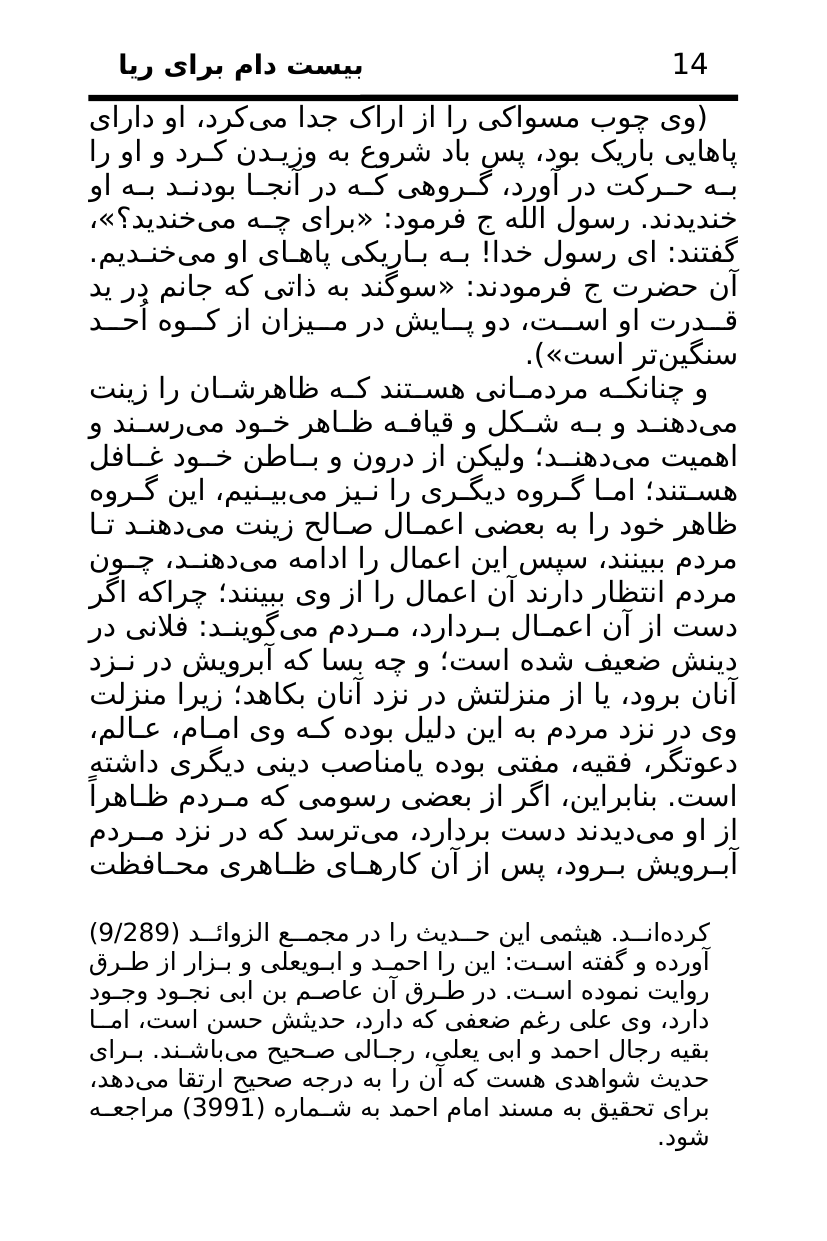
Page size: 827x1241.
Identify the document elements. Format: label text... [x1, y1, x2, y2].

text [89, 372, 738, 881]
text (وی چوب مسواکی را از اراک جدا می‌کرد، او دارای پاهایی باریک بود، پس باد شروع به وزیدن کرد و او را به حرکت در آورد، گروهی که در آنجا بودند به او خندیدند. رسول الله ج فرمود: «برای چه می‌خندید؟»، گفتند: ای رسول خدا! به باریکی پاهای او می‌خندیم. آن حضرت ج فرمودند: «سوگند به ذاتی که جانم در ید قدرت او است، دو پایش در میزان از کوه اُحد سنگین‌تر است»). [89, 100, 738, 372]
